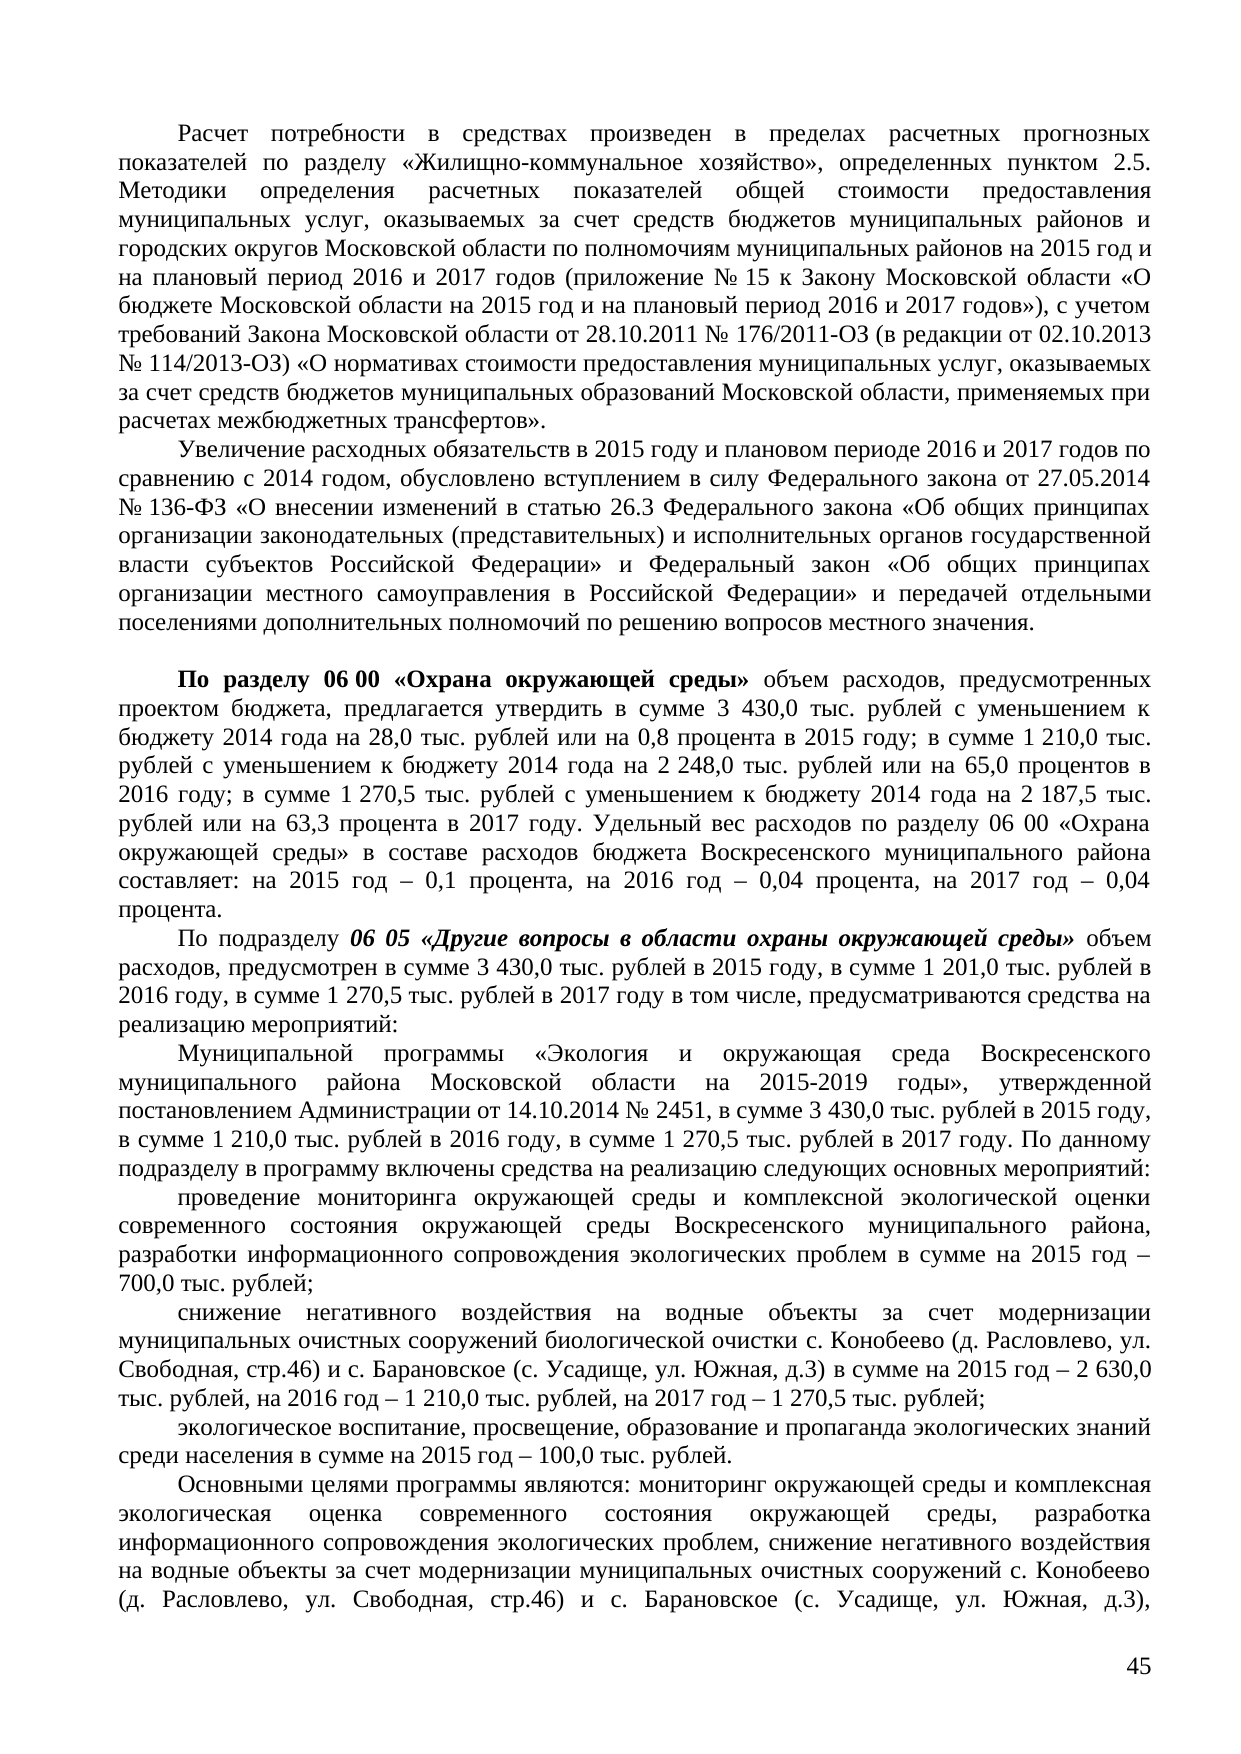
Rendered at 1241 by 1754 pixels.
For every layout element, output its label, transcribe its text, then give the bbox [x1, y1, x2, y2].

text По подразделу 06 05 «Другие вопросы в области охраны окружающей среды» объем расходов, предусмотрен в сумме 3 430,0 тыс. рублей в 2015 году, в сумме 1 201,0 тыс. рублей в 2016 году, в сумме 1 270,5 тыс. рублей в 2017 году в том числе, предусматриваются средства на реализацию мероприятий: [118, 923, 1152, 1038]
text экологическое воспитание, просвещение, образование и пропаганда экологических знаний среди населения в сумме на 2015 год – 100,0 тыс. рублей. [118, 1412, 1152, 1469]
text проведение мониторинга окружающей среды и комплексной экологической оценки современного состояния окружающей среды Воскресенского муниципального района, разработки информационного сопровождения экологических проблем в сумме на 2015 год – 700,0 тыс. рублей; [118, 1182, 1152, 1297]
text Увеличение расходных обязательств в 2015 году и плановом периоде 2016 и 2017 годов по сравнению с 2014 годом, обусловлено вступлением в силу Федерального закона от 27.05.2014 № 136-ФЗ «О внесении изменений в статью 26.3 Федерального закона «Об общих принципах организации законодательных (представительных) и исполнительных органов государственной власти субъектов Российской Федерации» и Федеральный закон «Об общих принципах организации местного самоуправления в Российской Федерации» и передачей отдельными поселениями дополнительных полномочий по решению вопросов местного значения. [118, 434, 1152, 636]
text Муниципальной программы «Экология и окружающая среда Воскресенского муниципального района Московской области на 2015-2019 годы», утвержденной постановлением Администрации от 14.10.2014 № 2451, в сумме 3 430,0 тыс. рублей в 2015 году, в сумме 1 210,0 тыс. рублей в 2016 году, в сумме 1 270,5 тыс. рублей в 2017 году. По данному подразделу в программу включены средства на реализацию следующих основных мероприятий: [118, 1038, 1152, 1182]
text По разделу 06 00 «Охрана окружающей среды» объем расходов, предусмотренных проектом бюджета, предлагается утвердить в сумме 3 430,0 тыс. рублей с уменьшением к бюджету 2014 года на 28,0 тыс. рублей или на 0,8 процента в 2015 году; в сумме 1 210,0 тыс. рублей с уменьшением к бюджету 2014 года на 2 248,0 тыс. рублей или на 65,0 процентов в 2016 году; в сумме 1 270,5 тыс. рублей с уменьшением к бюджету 2014 года на 2 187,5 тыс. рублей или на 63,3 процента в 2017 году. Удельный вес расходов по разделу 06 00 «Охрана окружающей среды» в составе расходов бюджета Воскресенского муниципального района составляет: на 2015 год – 0,1 процента, на 2016 год – 0,04 процента, на 2017 год – 0,04 процента. [118, 664, 1152, 923]
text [118, 1469, 1152, 1613]
text Расчет потребности в средствах произведен в пределах расчетных прогнозных показателей по разделу «Жилищно-коммунальное хозяйство», определенных пунктом 2.5. Методики определения расчетных показателей общей стоимости предоставления муниципальных услуг, оказываемых за счет средств бюджетов муниципальных районов и городских округов Московской области по полномочиям муниципальных районов на 2015 год и на плановый период 2016 и 2017 годов (приложение № 15 к Закону Московской области «О бюджете Московской области на 2015 год и на плановый период 2016 и 2017 годов»), с учетом требований Закона Московской области от 28.10.2011 № 176/2011-ОЗ (в редакции от 02.10.2013 № 114/2013-ОЗ) «О нормативах стоимости предоставления муниципальных услуг, оказываемых за счет средств бюджетов муниципальных образований Московской области, применяемых при расчетах межбюджетных трансфертов». [118, 118, 1152, 434]
text снижение негативного воздействия на водные объекты за счет модернизации муниципальных очистных сооружений биологической очистки с. Конобеево (д. Расловлево, ул. Свободная, стр.46) и с. Барановское (с. Усадище, ул. Южная, д.3) в сумме на 2015 год – 2 630,0 тыс. рублей, на 2016 год – 1 210,0 тыс. рублей, на 2017 год – 1 270,5 тыс. рублей; [118, 1297, 1152, 1412]
